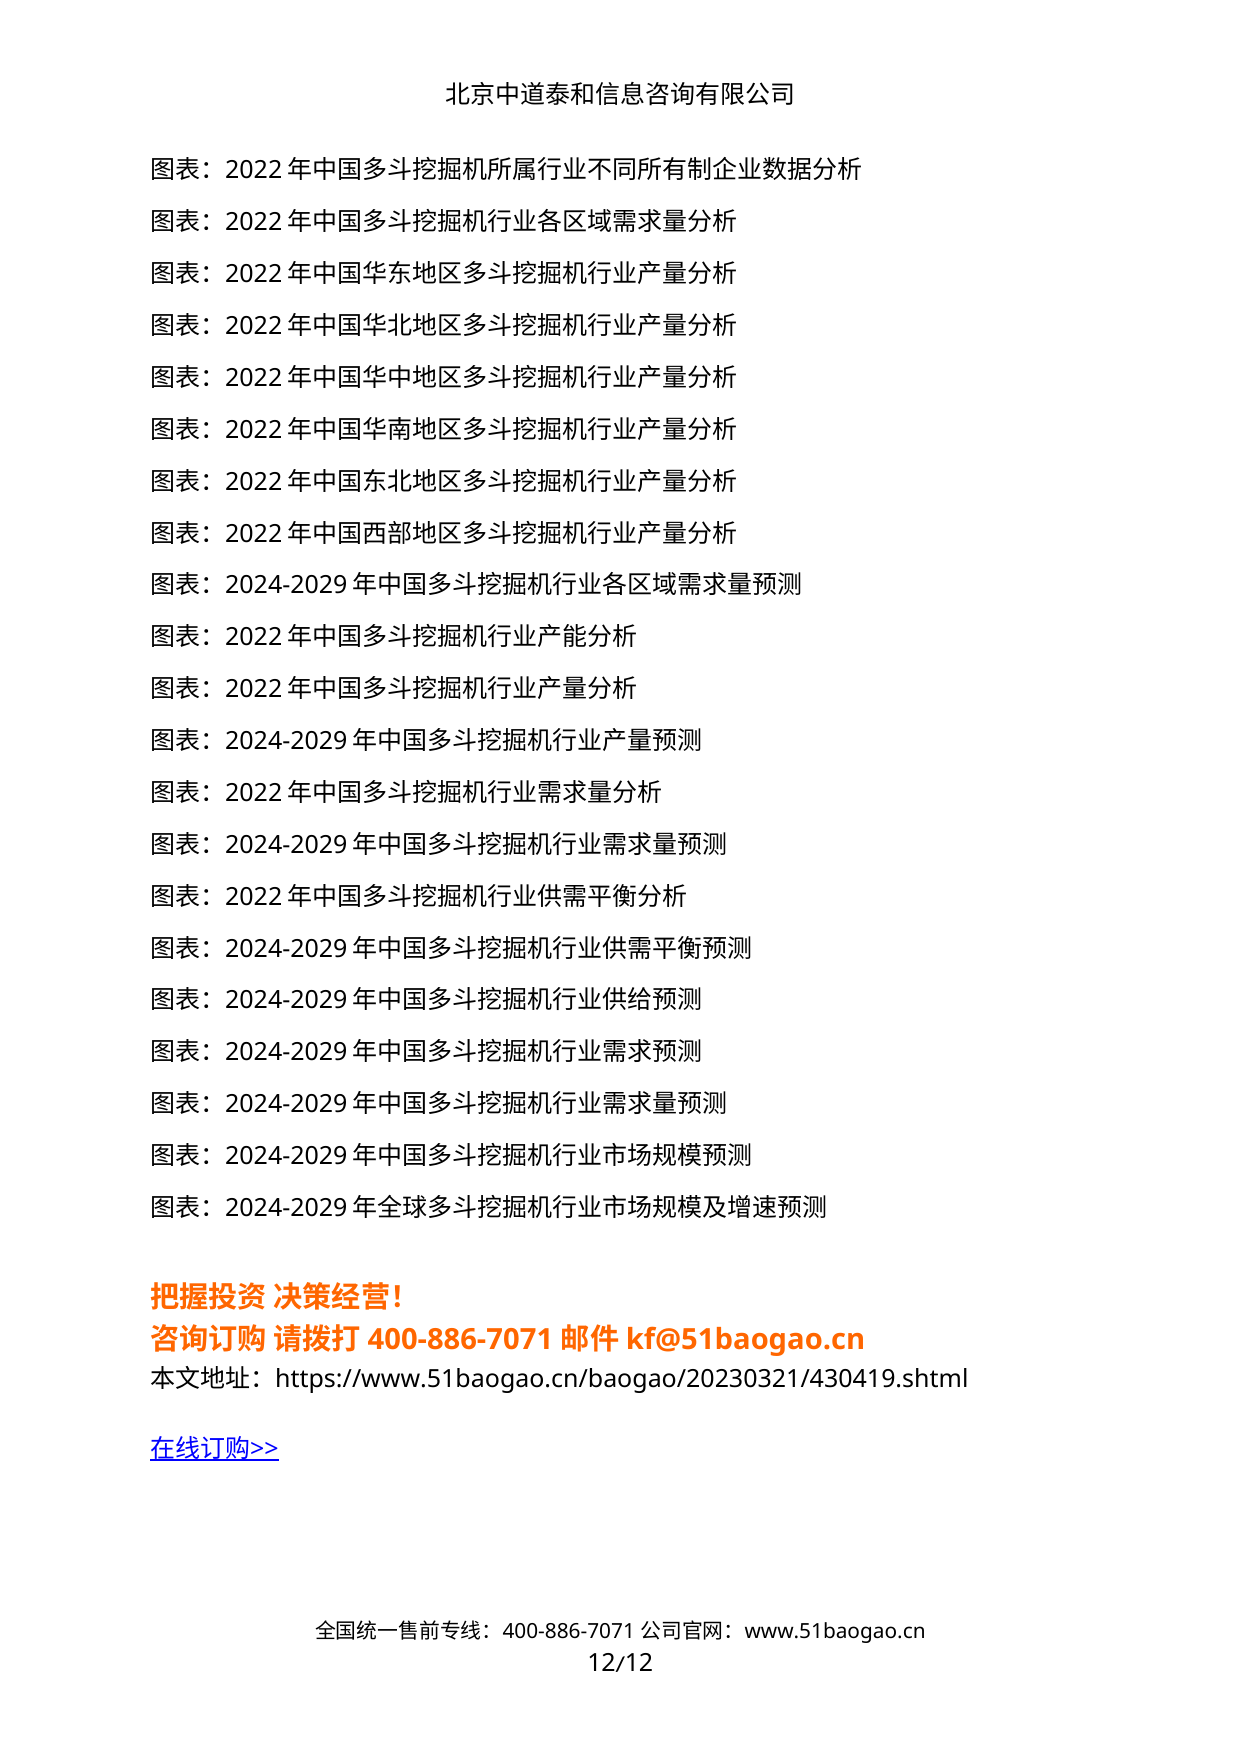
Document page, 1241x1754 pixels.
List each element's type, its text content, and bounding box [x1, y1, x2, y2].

text 图表：2022年中国东北地区多斗挖掘机行业产量分析 [150, 461, 1090, 497]
text 图表：2024-2029年中国多斗挖掘机行业需求量预测 [150, 824, 1090, 861]
text 图表：2022年中国华中地区多斗挖掘机行业产量分析 [150, 357, 1090, 394]
text 图表：2022年中国多斗挖掘机行业产量分析 [150, 669, 1090, 705]
text 图表：2024-2029年中国多斗挖掘机行业供给预测 [150, 980, 1090, 1016]
text 图表：2022年中国多斗挖掘机行业各区域需求量分析 [150, 202, 1090, 238]
text 图表：2024-2029年中国多斗挖掘机行业产量预测 [150, 721, 1090, 757]
text 图表：2024-2029年中国多斗挖掘机行业需求预测 [150, 1032, 1090, 1068]
text 图表：2024-2029年中国多斗挖掘机行业市场规模预测 [150, 1136, 1090, 1172]
text 图表：2022年中国多斗挖掘机行业需求量分析 [150, 772, 1090, 809]
text 图表：2022年中国华东地区多斗挖掘机行业产量分析 [150, 254, 1090, 290]
text 在线订购>> [150, 1394, 1090, 1465]
text 图表：2022年中国多斗挖掘机行业产能分析 [150, 617, 1090, 653]
text 把握投资 决策经营！咨询订购 请拨打 400-886-7071 邮件 kf@51baogao.cn本文地址：https://www.51baogao.cn/baogao/20230321/430419.shtml [150, 1239, 1090, 1394]
text 图表：2022年中国多斗挖掘机行业供需平衡分析 [150, 876, 1090, 912]
text 图表：2024-2029年全球多斗挖掘机行业市场规模及增速预测 [150, 1187, 1090, 1224]
text 图表：2024-2029年中国多斗挖掘机行业各区域需求量预测 [150, 565, 1090, 601]
text 图表：2022年中国多斗挖掘机所属行业不同所有制企业数据分析 [150, 150, 1090, 186]
text 图表：2024-2029年中国多斗挖掘机行业供需平衡预测 [150, 928, 1090, 964]
text 图表：2022年中国华北地区多斗挖掘机行业产量分析 [150, 306, 1090, 342]
text 图表：2022年中国西部地区多斗挖掘机行业产量分析 [150, 513, 1090, 549]
text 图表：2022年中国华南地区多斗挖掘机行业产量分析 [150, 409, 1090, 446]
text 图表：2024-2029年中国多斗挖掘机行业需求量预测 [150, 1084, 1090, 1120]
